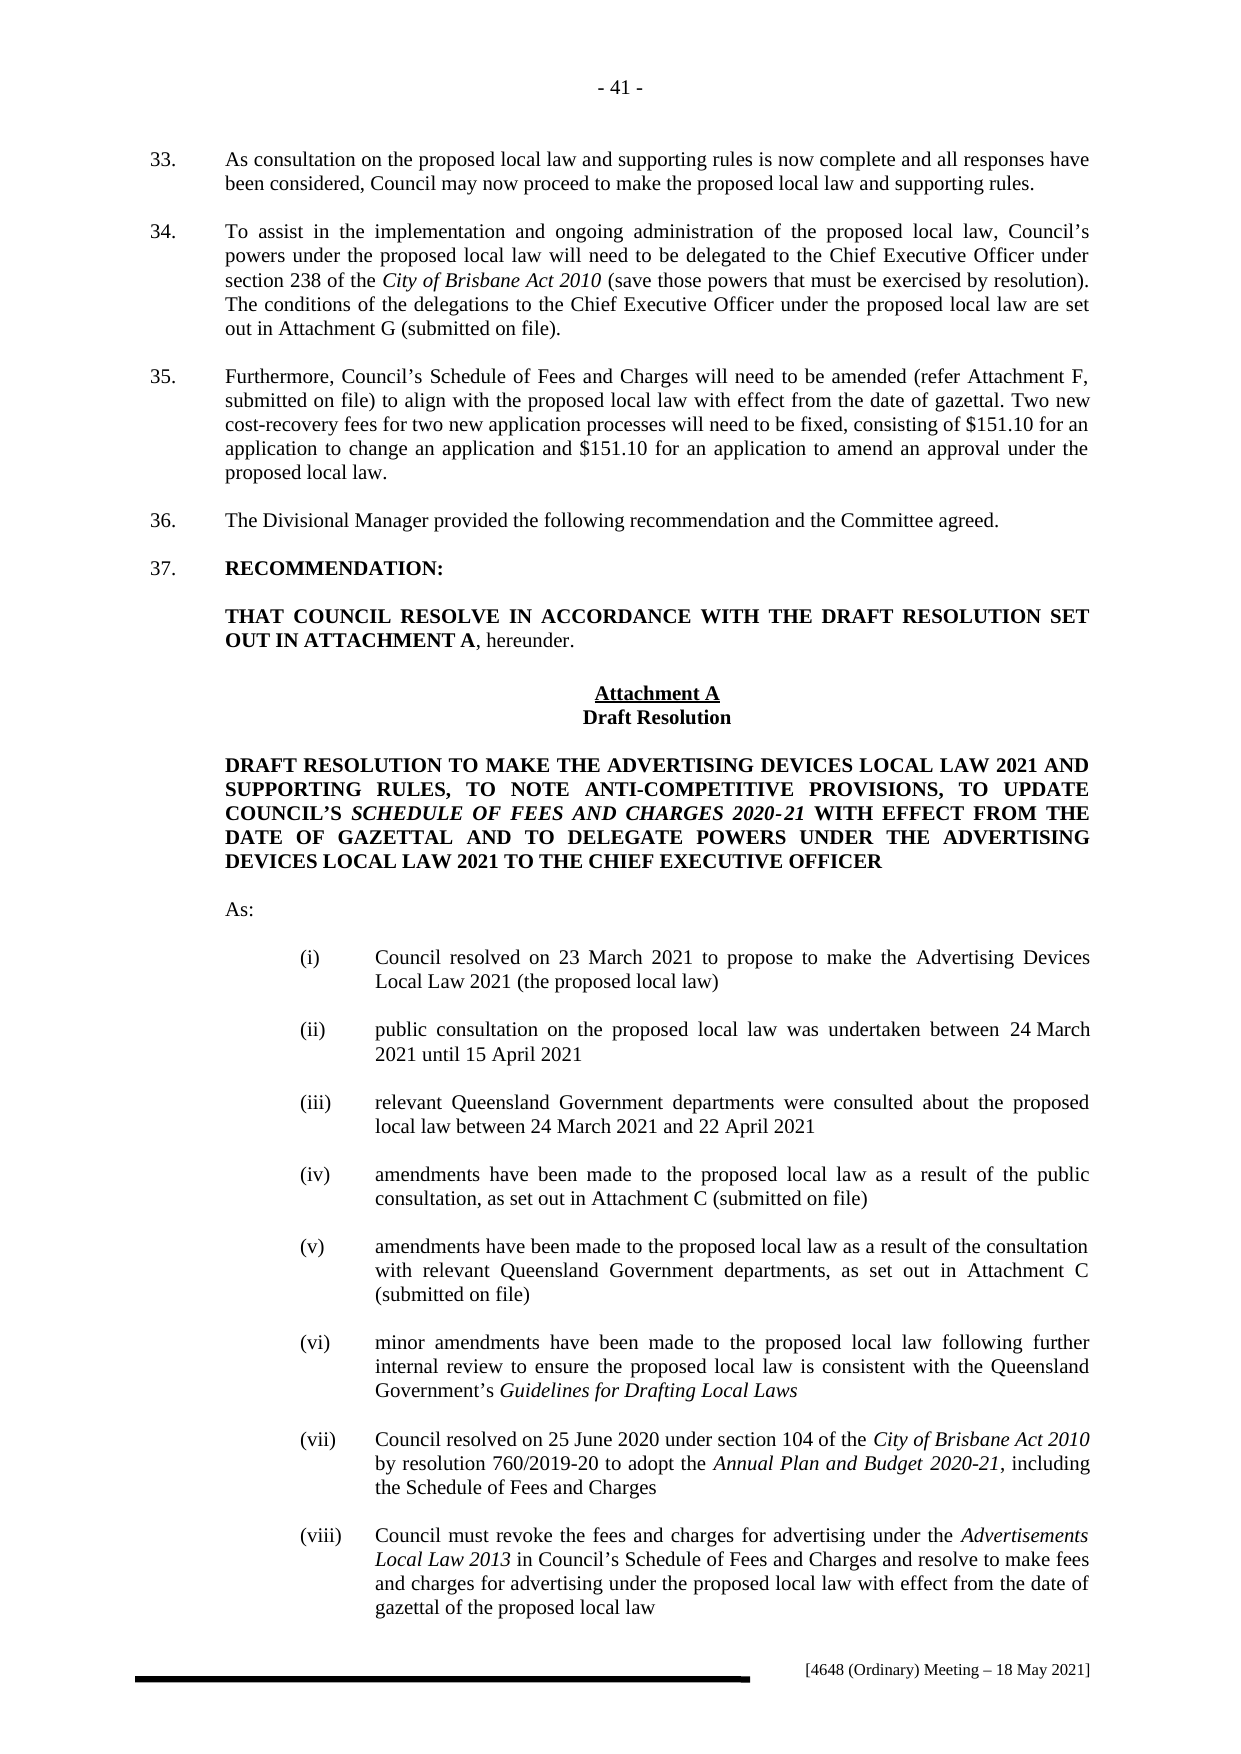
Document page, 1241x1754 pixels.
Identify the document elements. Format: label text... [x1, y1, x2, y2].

text (iii) relevant Queensland Government departments were consulted about the proposed local law between 24 March 2021 and 22 April 2021 [300, 1089, 1090, 1138]
text Attachment A Draft Resolution [224, 681, 1090, 729]
text 34. To assist in the implementation and ongoing administration of the proposed local law, Council’s powers under the proposed local law will need to be delegated to the Chief Executive Officer under section 238 of the City of Brisbane Act 2010 (save those powers that must be exercised by resolution). The conditions of the delegations to the Chief Executive Officer under the proposed local law are set out in Attachment G (submitted on file). [150, 219, 1090, 340]
text (v) amendments have been made to the proposed local law as a result of the consultation with relevant Queensland Government departments, as set out in Attachment C (submitted on file) [300, 1234, 1090, 1306]
text (iv) amendments have been made to the proposed local law as a result of the public consultation, as set out in Attachment C (submitted on file) [300, 1162, 1090, 1210]
text (vi) minor amendments have been made to the proposed local law following further internal review to ensure the proposed local law is consistent with the Queensland Government’s Guidelines for Drafting Local Laws [300, 1330, 1090, 1402]
text (i) Council resolved on 23 March 2021 to propose to make the Advertising Devices Local Law 2021 (the proposed local law) [300, 945, 1090, 993]
text As: [225, 897, 1090, 921]
list Council resolved on 25 June 2020 under section 104 of the City of Brisbane Act 2010 by resolution 760/2019-20 to adopt the Annual Plan and Budget 2020-21, including the Schedule of Fees and Charges [300, 1426, 1090, 1499]
text 35. Furthermore, Council’s Schedule of Fees and Charges will need to be amended (refer Attachment F, submitted on file) to align with the proposed local law with effect from the date of gazettal. Two new cost-recovery fees for two new application processes will need to be fixed, consisting of $151.10 for an application to change an application and $151.10 for an application to amend an approval under the proposed local law. [150, 364, 1090, 484]
text 36. The Divisional Manager provided the following recommendation and the Committee agreed. [150, 508, 1090, 532]
text THAT COUNCIL RESOLVE IN ACCORDANCE WITH THE DRAFT RESOLUTION SET OUT IN ATTACHMENT A, hereunder. [225, 604, 1090, 652]
text 37. RECOMMENDATION: [150, 556, 1090, 580]
text DRAFT RESOLUTION TO MAKE THE ADVERTISING DEVICES LOCAL LAW 2021 AND SUPPORTING RULES, TO NOTE ANTI-COMPETITIVE PROVISIONS, TO UPDATE COUNCIL’S SCHEDULE OF FEES AND CHARGES 2020-21 WITH EFFECT FROM THE DATE OF GAZETTAL AND TO DELEGATE POWERS UNDER THE ADVERTISING DEVICES LOCAL LAW 2021 TO THE CHIEF EXECUTIVE OFFICER [225, 753, 1090, 873]
text (ii) public consultation on the proposed local law was undertaken between 24 March 2021 until 15 April 2021 [300, 1017, 1090, 1066]
list Council must revoke the fees and charges for advertising under the Advertisements Local Law 2013 in Council’s Schedule of Fees and Charges and resolve to make fees and charges for advertising under the proposed local law with effect from the date of gazettal of the proposed local law [300, 1523, 1090, 1619]
text 33. As consultation on the proposed local law and supporting rules is now complete and all responses have been considered, Council may now proceed to make the proposed local law and supporting rules. [150, 147, 1090, 195]
